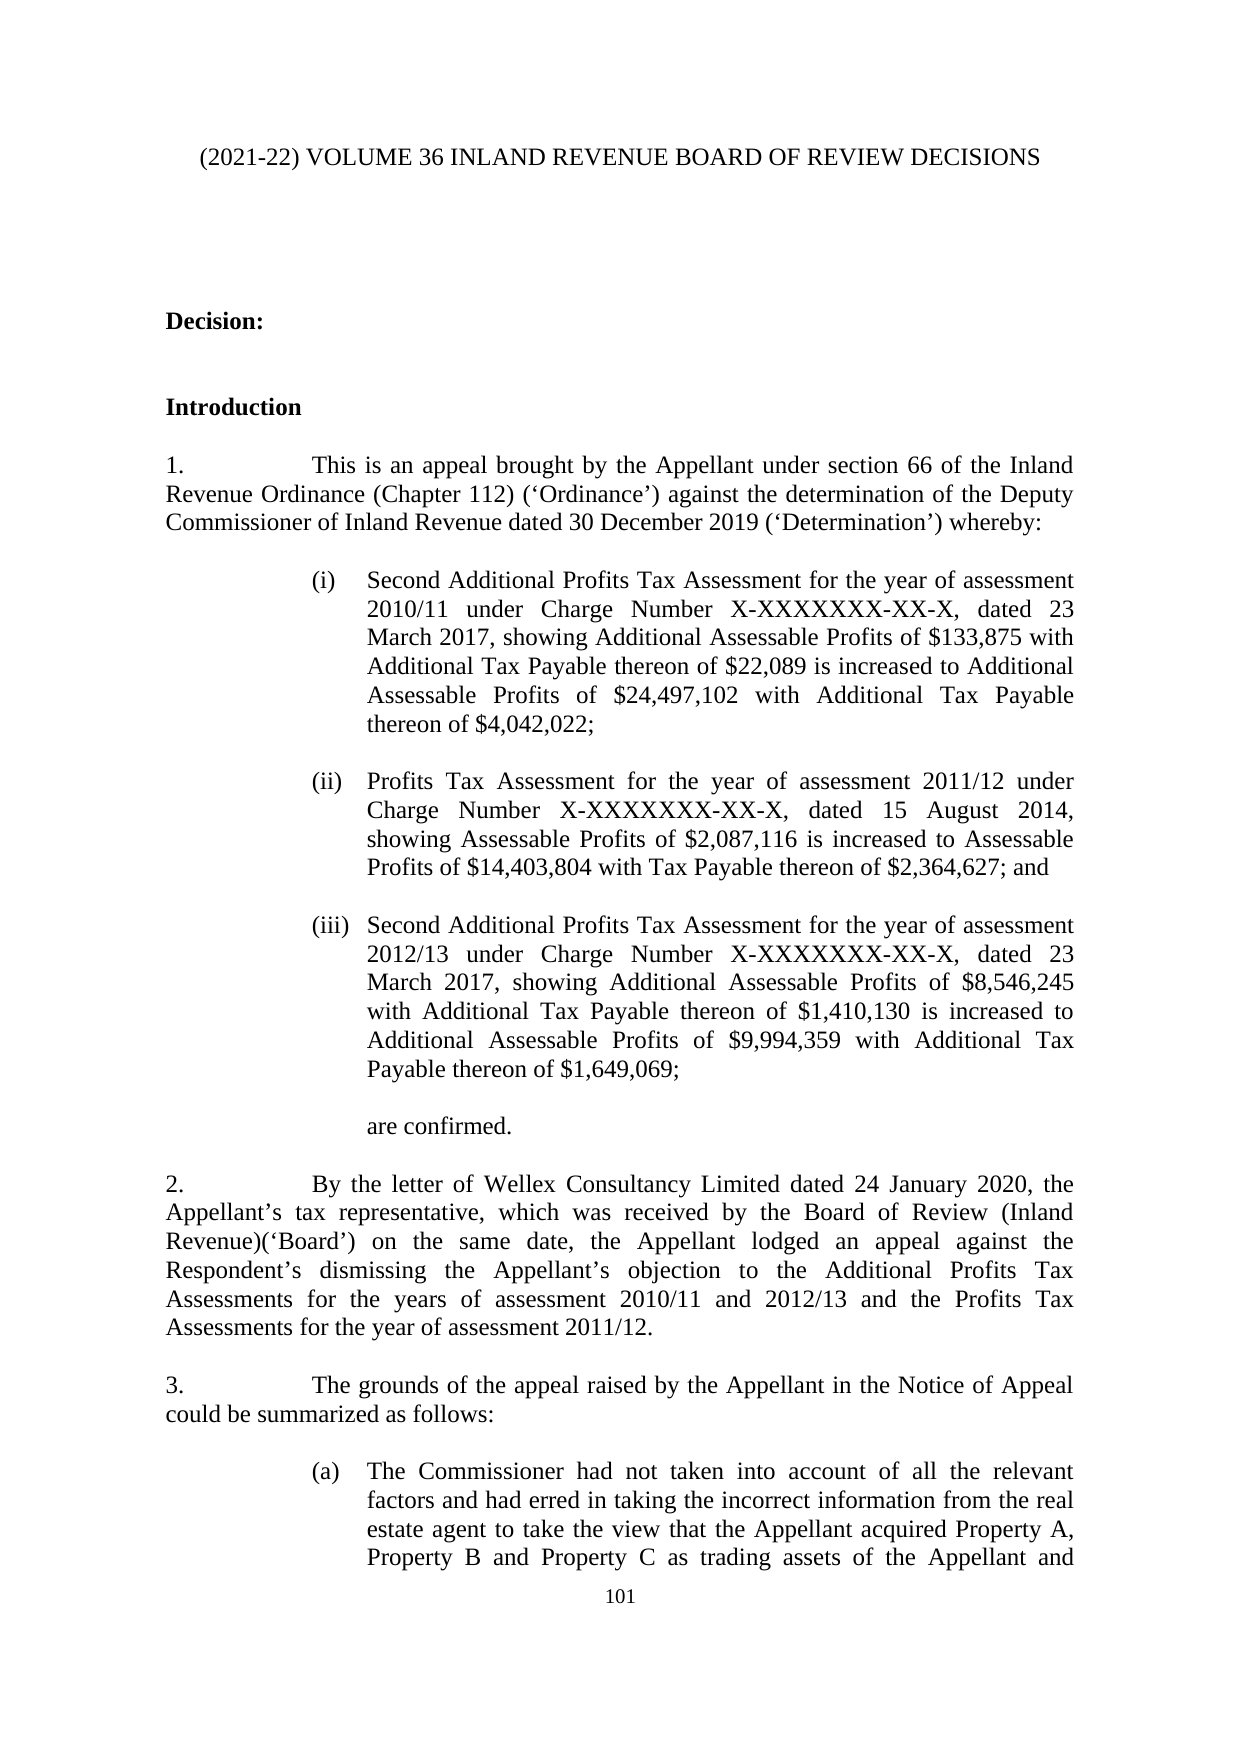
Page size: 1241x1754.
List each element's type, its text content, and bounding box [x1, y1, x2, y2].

list The grounds of the appeal raised by the Appellant in the Notice of Appeal could be summarized as follows: [165, 1370, 1075, 1427]
text Introduction [165, 392, 1075, 421]
list By the letter of Wellex Consultancy Limited dated 24 January 2020, the Appellant’s tax representative, which was received by the Board of Review (Inland Revenue)(‘Board’) on the same date, the Appellant lodged an appeal against the Respondent’s dismissing the Appellant’s objection to the Additional Profits Tax Assessments for the years of assessment 2010/11 and 2012/13 and the Profits Tax Assessments for the year of assessment 2011/12. [165, 1169, 1075, 1341]
list This is an appeal brought by the Appellant under section 66 of the Inland Revenue Ordinance (Chapter 112) (‘Ordinance’) against the determination of the Deputy Commissioner of Inland Revenue dated 30 December 2019 (‘Determination’) whereby: [165, 450, 1075, 536]
list Second Additional Profits Tax Assessment for the year of assessment 2010/11 under Charge Number X-XXXXXXX-XX-X, dated 23 March 2017, showing Additional Assessable Profits of $133,875 with Additional Tax Payable thereon of $22,089 is increased to Additional Assessable Profits of $24,497,102 with Additional Tax Payable thereon of $4,042,022; [312, 565, 1075, 737]
list Second Additional Profits Tax Assessment for the year of assessment 2012/13 under Charge Number X-XXXXXXX-XX-X, dated 23 March 2017, showing Additional Assessable Profits of $8,546,245 with Additional Tax Payable thereon of $1,410,130 is increased to Additional Assessable Profits of $9,994,359 with Additional Tax Payable thereon of $1,649,069; [312, 910, 1075, 1082]
text Decision: [165, 306, 1075, 335]
list Profits Tax Assessment for the year of assessment 2011/12 under Charge Number X-XXXXXXX-XX-X, dated 15 August 2014, showing Assessable Profits of $2,087,116 is increased to Assessable Profits of $14,403,804 with Tax Payable thereon of $2,364,627; and [312, 766, 1075, 881]
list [312, 1456, 1075, 1571]
list are confirmed. [367, 1111, 1075, 1140]
